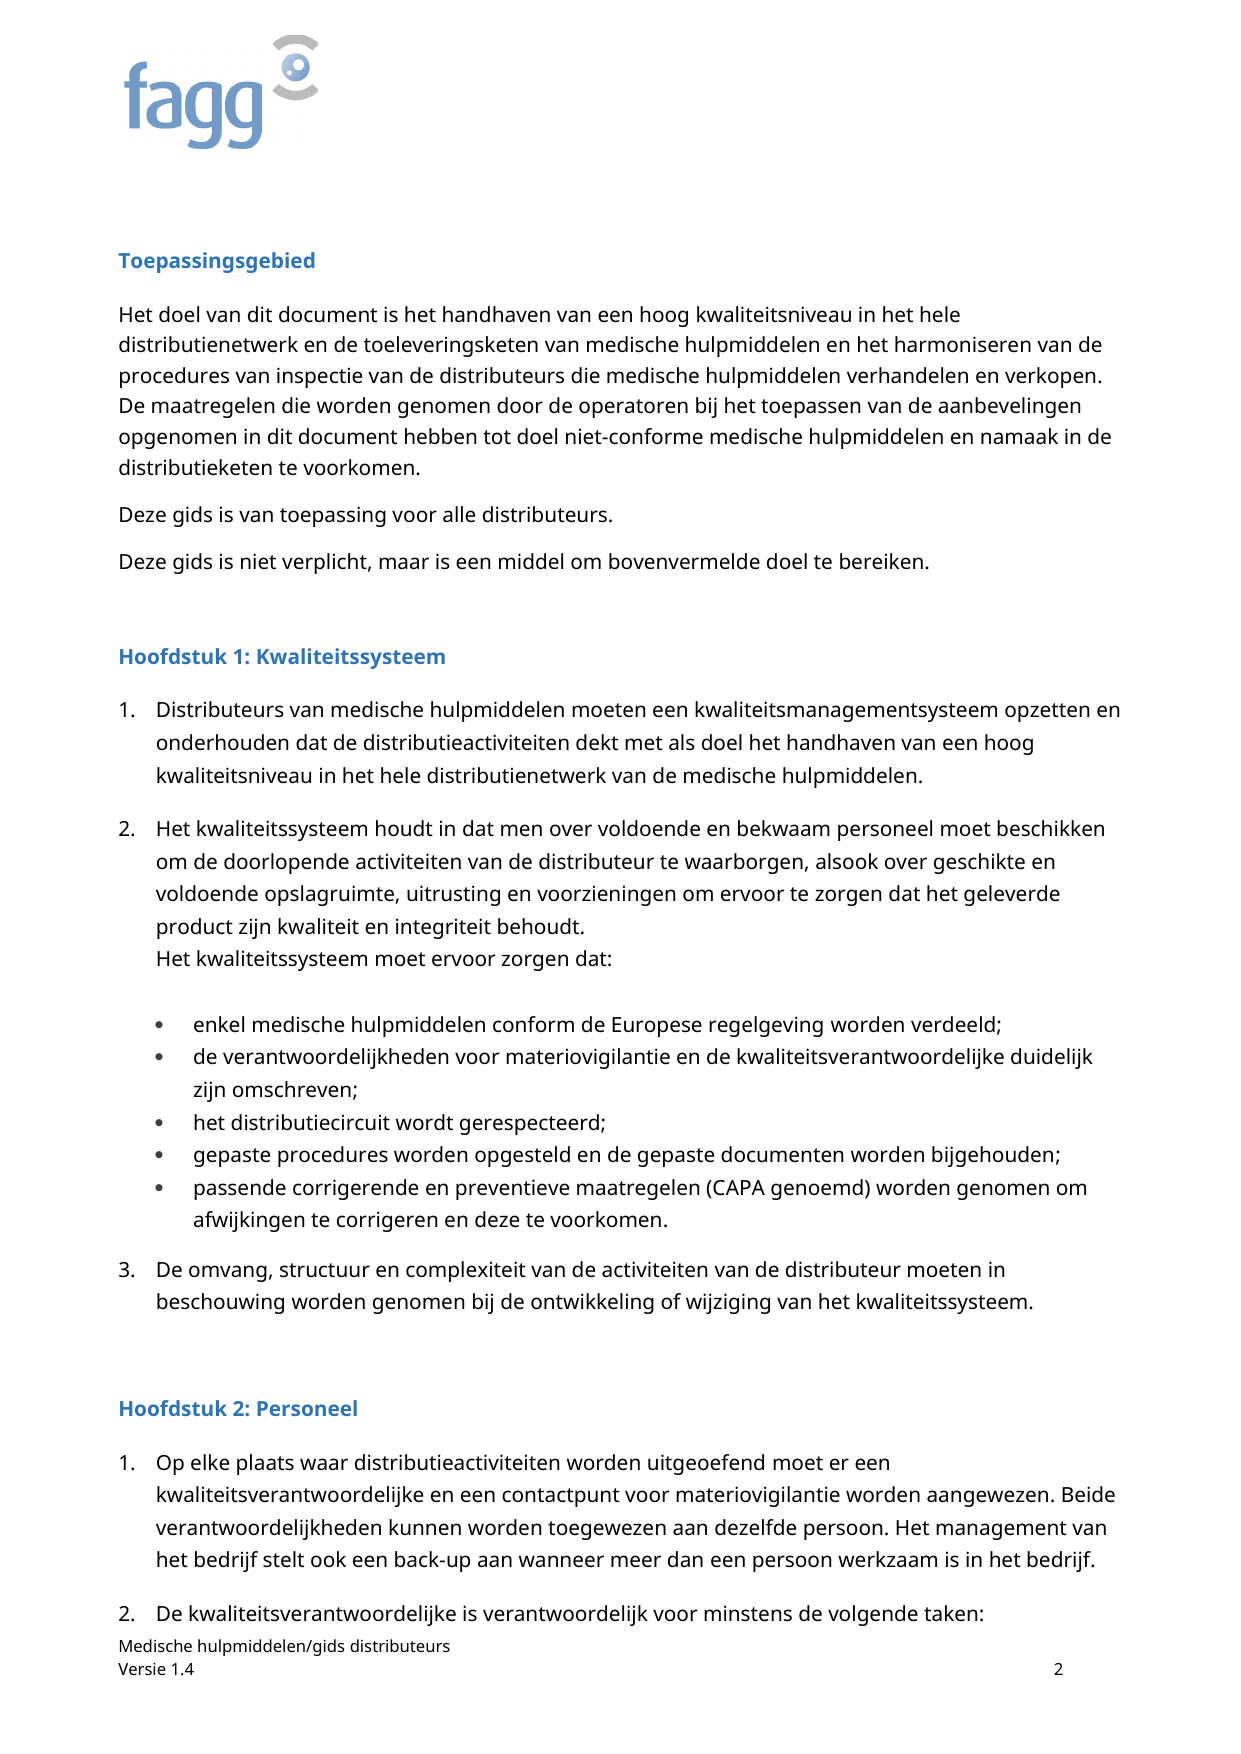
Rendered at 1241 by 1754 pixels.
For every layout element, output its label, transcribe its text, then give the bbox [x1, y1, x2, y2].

list het distributiecircuit wordt gerespecteerd; [155, 1108, 1122, 1136]
list de verantwoordelijkheden voor materiovigilantie en de kwaliteitsverantwoordelijke duidelijk zijn omschreven; [155, 1042, 1122, 1103]
list Distributeurs van medische hulpmiddelen moeten een kwaliteitsmanagementsysteem opzetten en onderhouden dat de distributieactiviteiten dekt met als doel het handhaven van een hoog kwaliteitsniveau in het hele distributienetwerk van de medische hulpmiddelen. [118, 696, 1122, 789]
text Deze gids is niet verplicht, maar is een middel om bovenvermelde doel te bereiken. [118, 547, 1122, 576]
subtitle Hoofdstuk 1: Kwaliteitssysteem [118, 642, 1122, 671]
list Op elke plaats waar distributieactiviteiten worden uitgeoefend moet er een kwaliteitsverantwoordelijke en een contactpunt voor materiovigilantie worden aangewezen. Beide verantwoordelijkheden kunnen worden toegewezen aan dezelfde persoon. Het management van het bedrijf stelt ook een back-up aan wanneer meer dan een persoon werkzaam is in het bedrijf. [118, 1448, 1122, 1574]
list De kwaliteitsverantwoordelijke is verantwoordelijk voor minstens de volgende taken: [118, 1599, 1122, 1627]
list passende corrigerende en preventieve maatregelen (CAPA genoemd) worden genomen om afwijkingen te corrigeren en deze te voorkomen. [155, 1173, 1122, 1234]
list enkel medische hulpmiddelen conform de Europese regelgeving worden verdeeld; [155, 1010, 1122, 1038]
list gepaste procedures worden opgesteld en de gepaste documenten worden bijgehouden; [155, 1140, 1122, 1169]
text Het doel van dit document is het handhaven van een hoog kwaliteitsniveau in het hele distributienetwerk en de toeleveringsketen van medische hulpmiddelen en het harmoniseren van de procedures van inspectie van de distributeurs die medische hulpmiddelen verhandelen en verkopen. De maatregelen die worden genomen door de operatoren bij het toepassen van de aanbevelingen opgenomen in dit document hebben tot doel niet-conforme medische hulpmiddelen en namaak in de distributieketen te voorkomen. [118, 300, 1122, 481]
text Deze gids is van toepassing voor alle distributeurs. [118, 500, 1122, 529]
subtitle Toepassingsgebied [118, 246, 1122, 275]
list De omvang, structuur en complexiteit van de activiteiten van de distributeur moeten in beschouwing worden genomen bij de ontwikkeling of wijziging van het kwaliteitssysteem. [118, 1255, 1122, 1316]
list Het kwaliteitssysteem houdt in dat men over voldoende en bekwaam personeel moet beschikken om de doorlopende activiteiten van de distributeur te waarborgen, alsook over geschikte en voldoende opslagruimte, uitrusting en voorzieningen om ervoor te zorgen dat het geleverde product zijn kwaliteit en integriteit behoudt. Het kwaliteitssysteem moet ervoor zorgen dat: [118, 814, 1122, 973]
subtitle Hoofdstuk 2: Personeel [118, 1394, 1122, 1423]
